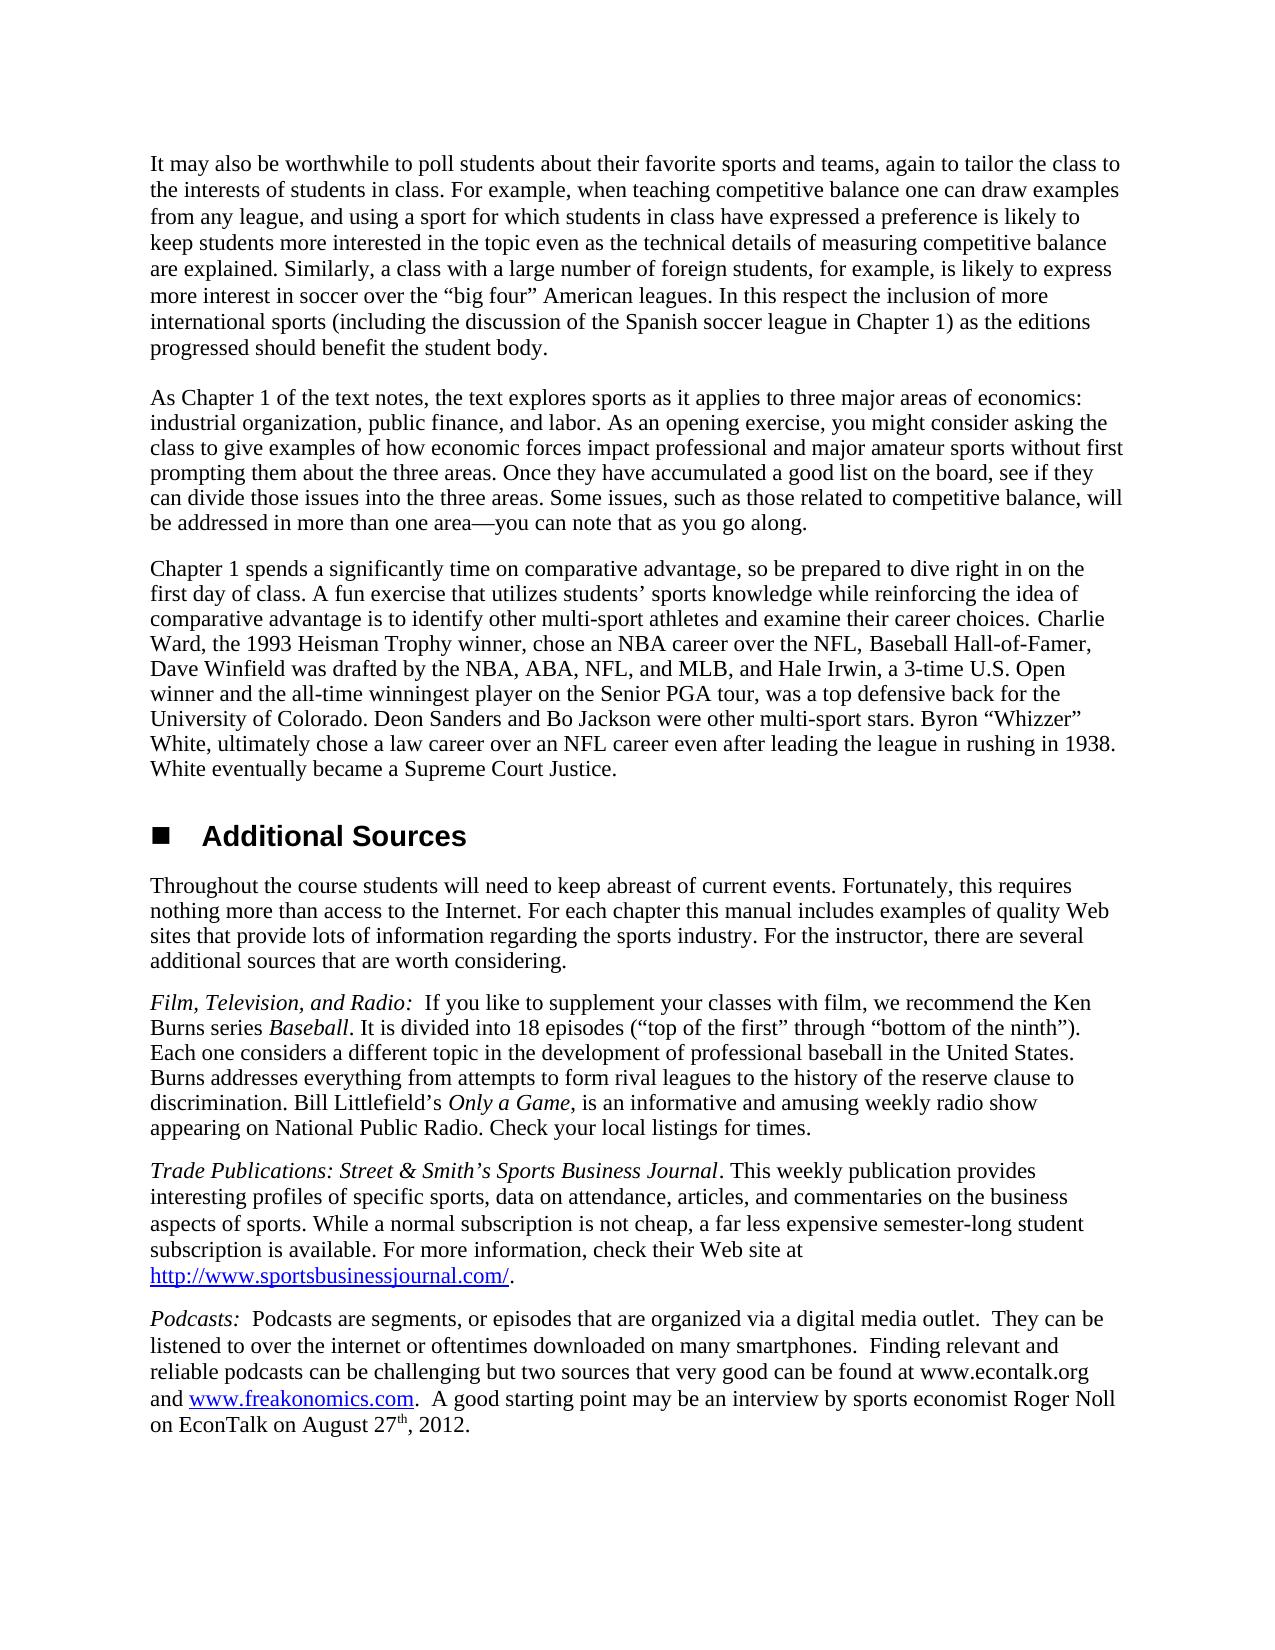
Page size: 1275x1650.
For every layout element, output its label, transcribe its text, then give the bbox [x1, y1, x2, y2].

text Throughout the course students will need to keep abreast of current events. Fortunately, this requires nothing more than access to the Internet. For each chapter this manual includes examples of quality Web sites that provide lots of information regarding the sports industry. For the instructor, there are several additional sources that are worth considering. [150, 874, 1125, 974]
text As Chapter 1 of the text notes, the text explores sports as it applies to three major areas of economics: industrial organization, public finance, and labor. As an opening exercise, you might consider asking the class to give examples of how economic forces impact professional and major amateur sports without first prompting them about the three areas. Once they have accumulated a good list on the board, see if they can divide those issues into the three areas. Some issues, such as those related to competitive balance, will be addressed in more than one area—you can note that as you go along. [150, 386, 1125, 536]
text Film, Television, and Radio: If you like to supplement your classes with film, we recommend the Ken Burns series Baseball. It is divided into 18 episodes (“top of the first” through “bottom of the ninth”). Each one considers a different topic in the development of professional baseball in the . Burns addresses everything from attempts to form rival leagues to the history of the reserve clause to discrimination. Bill Littlefield’s Only a Game, is an informative and amusing weekly radio show appearing on National Public Radio. Check your local listings for times. [150, 990, 1125, 1140]
text Additional Sources [150, 819, 1125, 853]
text Podcasts: Podcasts are segments, or episodes that are organized via a digital media outlet. They can be listened to over the internet or oftentimes downloaded on many smartphones. Finding relevant and reliable podcasts can be challenging but two sources that very good can be found at www.econtalk.org and www.freakonomics.com. A good starting point may be an interview by sports economist Roger Noll on EconTalk on August 27th, 2012. [150, 1306, 1125, 1437]
text Chapter 1 spends a significantly time on comparative advantage, so be prepared to dive right in on the first day of class. A fun exercise that utilizes students’ sports knowledge while reinforcing the idea of comparative advantage is to identify other multi-sport athletes and examine their career choices. Charlie Ward, the 1993 Heisman Trophy winner, chose an NBA career over the NFL, Baseball Hall-of-Famer, Dave Winfield was drafted by the NBA, ABA, NFL, and MLB, and Hale Irwin, a 3-time U.S. Open winner and the all-time winningest player on the Senior PGA tour, was a top defensive back for the University of Colorado. Deon Sanders and Bo Jackson were other multi-sport stars. Byron “Whizzer” White, ultimately chose a law career over an NFL career even after leading the league in rushing in 1938. White eventually became a Supreme Court Justice. [150, 557, 1125, 782]
text Trade Publications: Street & Smith’s Sports Business Journal. This weekly publication provides interesting profiles of specific sports, data on attendance, articles, and commentaries on the business aspects of sports. While a normal subscription is not cheap, a far less expensive semester-long student subscription is available. For more information, check their Web site at http://www.sportsbusinessjournal.com/. [150, 1157, 1125, 1289]
text It may also be worthwhile to poll students about their favorite sports and teams, again to tailor the class to the interests of students in class. For example, when teaching competitive balance one can draw examples from any league, and using a sport for which students in class have expressed a preference is likely to keep students more interested in the topic even as the technical details of measuring competitive balance are explained. Similarly, a class with a large number of foreign students, for example, is likely to express more interest in soccer over the “big four” American leagues. In this respect the inclusion of more international sports (including the discussion of the Spanish soccer league in Chapter 1) as the editions progressed should benefit the student body. [150, 150, 1125, 361]
